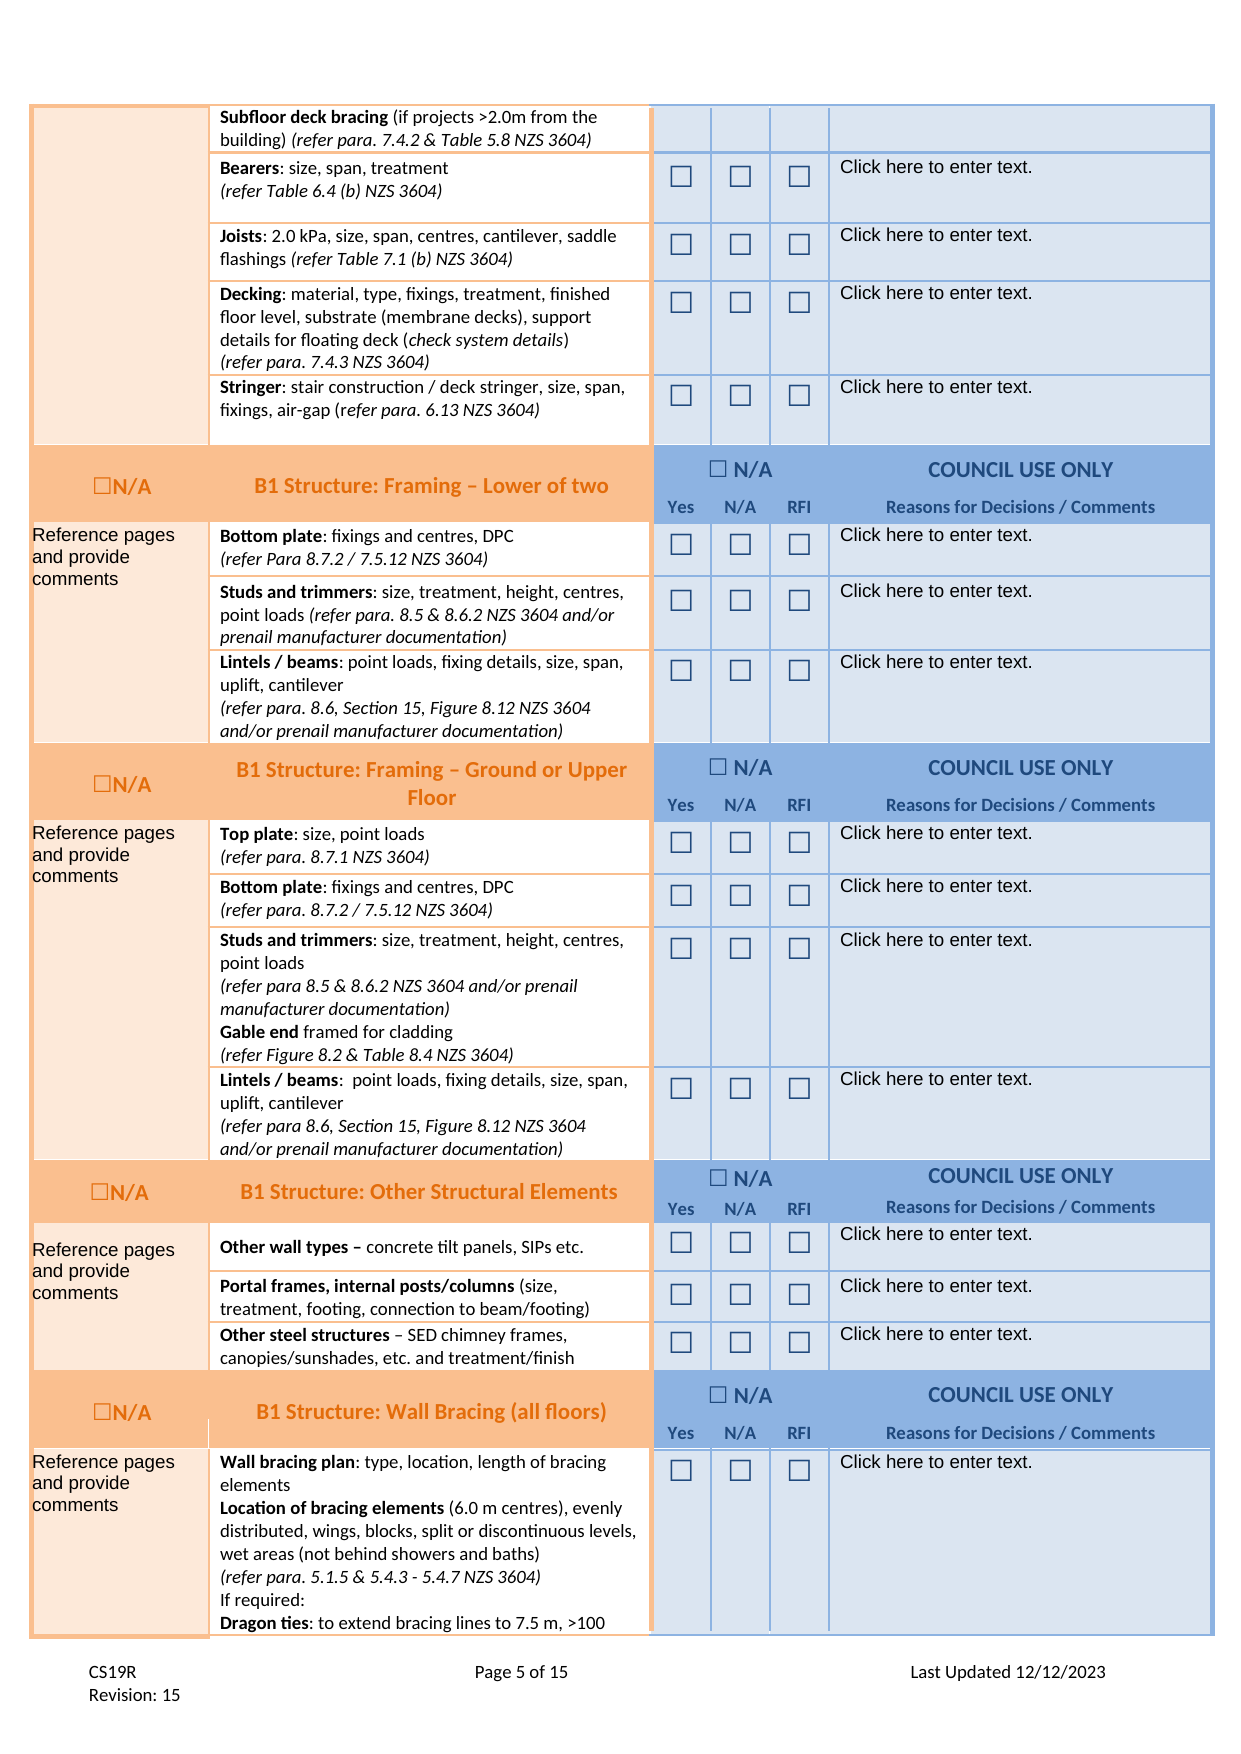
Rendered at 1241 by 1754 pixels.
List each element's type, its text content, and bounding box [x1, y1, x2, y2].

table_cell [771, 524, 828, 575]
table_cell [771, 577, 828, 649]
table_cell N/A [654, 743, 828, 787]
table_cell N/A [34, 449, 208, 522]
table_cell Reasons for Decisions / Comments [830, 1416, 1210, 1448]
table_cell [654, 928, 710, 1066]
table_cell [34, 820, 208, 1159]
table_cell N/A [654, 1370, 828, 1414]
table_cell [771, 376, 828, 444]
table_cell Yes [654, 789, 710, 820]
table_cell Lintels / beams: point loads, fixing details, size, span, uplift, cantilever (refer para. 8.6, Section 15, Figure 8.12 NZS 3604 and/or prenail manufacturer documentation) [210, 651, 649, 742]
table_cell [712, 577, 769, 649]
table_cell Yes [654, 491, 710, 522]
table_cell [654, 577, 710, 649]
table_cell Bottom plate: fixings and centres, DPC (refer Para 8.7.2 / 7.5.12 NZS 3604) [210, 522, 649, 575]
table_cell RFI [771, 1196, 828, 1221]
table_cell [712, 822, 769, 873]
table_cell [654, 1323, 710, 1370]
table_cell [654, 1068, 710, 1159]
table_cell N/A [34, 747, 208, 820]
table_cell COUNCIL USE ONLY [830, 1370, 1210, 1414]
table_cell N/A [712, 1416, 769, 1448]
table_cell N/A [654, 1160, 828, 1194]
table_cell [210, 106, 651, 151]
table_cell [654, 524, 710, 575]
table_cell [654, 1223, 710, 1270]
table_cell [34, 1449, 208, 1634]
table_cell B1 Structure: Wall Bracing (all floors) [209, 1375, 649, 1448]
table_cell COUNCIL USE ONLY [830, 445, 1210, 489]
table_cell [771, 822, 828, 873]
table_cell [711, 106, 769, 151]
table_cell [771, 224, 828, 280]
table_cell [210, 376, 649, 444]
table_cell [771, 928, 828, 1066]
table_cell B1 Structure: Framing – Ground or Upper Floor [210, 747, 649, 820]
table_cell [771, 651, 828, 742]
table_cell [654, 822, 710, 873]
table_cell [712, 1272, 769, 1321]
table_cell Bottom plate: fixings and centres, DPC (refer para. 8.7.2 / 7.5.12 NZS 3604) [210, 875, 649, 926]
table_cell Decking: material, type, fixings, treatment, finished floor level, substrate (membrane decks), support details for floating deck (check system details) (refer para. 7.4.3 NZS 3604) [210, 282, 649, 374]
table_cell [34, 108, 208, 444]
table_cell [770, 106, 829, 151]
table_cell N/A [34, 1162, 204, 1221]
table_cell [770, 1451, 829, 1634]
table_cell Bearers: size, span, treatment (refer Table 6.4 (b) NZS 3604) [210, 154, 649, 222]
table_cell Reasons for Decisions / Comments [830, 1196, 1210, 1221]
table_cell [771, 1068, 828, 1159]
table_cell Portal frames, internal posts/columns (size, treatment, footing, connection to beam/footing) [210, 1272, 649, 1321]
table_cell [712, 1068, 769, 1159]
table_cell [712, 224, 769, 280]
table_cell [712, 875, 769, 926]
table_cell [712, 154, 769, 222]
table_cell N/A [712, 1196, 769, 1221]
table_cell [654, 224, 710, 280]
table_cell [651, 106, 711, 151]
table_cell [34, 1223, 208, 1370]
table_cell [712, 1223, 769, 1270]
table_cell Studs and trimmers: size, treatment, height, centres, point loads (refer para. 8.5 & 8.6.2 NZS 3604 and/or prenail manufacturer documentation) [210, 577, 649, 649]
table_cell [712, 282, 769, 374]
table_cell Reasons for Decisions / Comments [830, 491, 1210, 522]
table_cell N/A [654, 445, 828, 489]
table_cell Top plate: size, point loads (refer para. 8.7.1 NZS 3604) [210, 820, 649, 873]
table_cell [771, 1323, 828, 1370]
table_cell [771, 1272, 828, 1321]
table_cell [712, 376, 769, 444]
table_cell [654, 875, 710, 926]
table_cell Other steel structures – SED chimney frames, canopies/sunshades, etc. and treatment/finish [210, 1323, 649, 1370]
table_cell [654, 1272, 710, 1321]
table_cell [654, 282, 710, 374]
table_cell N/A [34, 1375, 208, 1448]
table_cell [712, 928, 769, 1066]
table_cell Reasons for Decisions / Comments [830, 789, 1210, 820]
table_cell Lintels / beams: point loads, fixing details, size, span, uplift, cantilever (refer para 8.6, Section 15, Figure 8.12 NZS 3604 and/or prenail manufacturer documentation) [210, 1068, 649, 1159]
table_cell COUNCIL USE ONLY [830, 743, 1210, 787]
table_cell RFI [771, 491, 828, 522]
table_cell [771, 1223, 828, 1270]
table_cell Yes [654, 1196, 710, 1221]
table_cell [712, 651, 769, 742]
table_cell B1 Structure: Other Structural Elements [210, 1162, 649, 1221]
table_cell N/A [712, 789, 769, 820]
table_cell [771, 875, 828, 926]
table_cell Joists: 2.0 kPa, size, span, centres, cantilever, saddle flashings (refer Table 7.1 (b) NZS 3604) [210, 224, 649, 280]
table_cell [771, 154, 828, 222]
table_cell RFI [771, 1416, 828, 1448]
table_cell Studs and trimmers: size, treatment, height, centres, point loads (refer para 8.5 & 8.6.2 NZS 3604 and/or prenail manufacturer documentation) Gable end framed for cladding (refer Figure 8.2 & Table 8.4 NZS 3604) [210, 928, 649, 1066]
table_cell COUNCIL USE ONLY [830, 1160, 1210, 1194]
table_cell Other wall types – concrete tilt panels, SIPs etc. [210, 1223, 649, 1270]
table_cell [654, 651, 710, 742]
table_cell N/A [712, 491, 769, 522]
table_cell [34, 522, 208, 742]
table_cell [712, 1323, 769, 1370]
table_cell [654, 154, 710, 222]
table_cell [712, 524, 769, 575]
table_cell [771, 282, 828, 374]
table_cell Yes [654, 1416, 710, 1448]
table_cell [210, 1449, 651, 1634]
table_cell [711, 1451, 769, 1634]
table_cell RFI [771, 789, 828, 820]
table_cell [654, 376, 710, 444]
table_cell [651, 1451, 711, 1634]
table_cell B1 Structure: Framing – Lower of two [210, 449, 649, 522]
